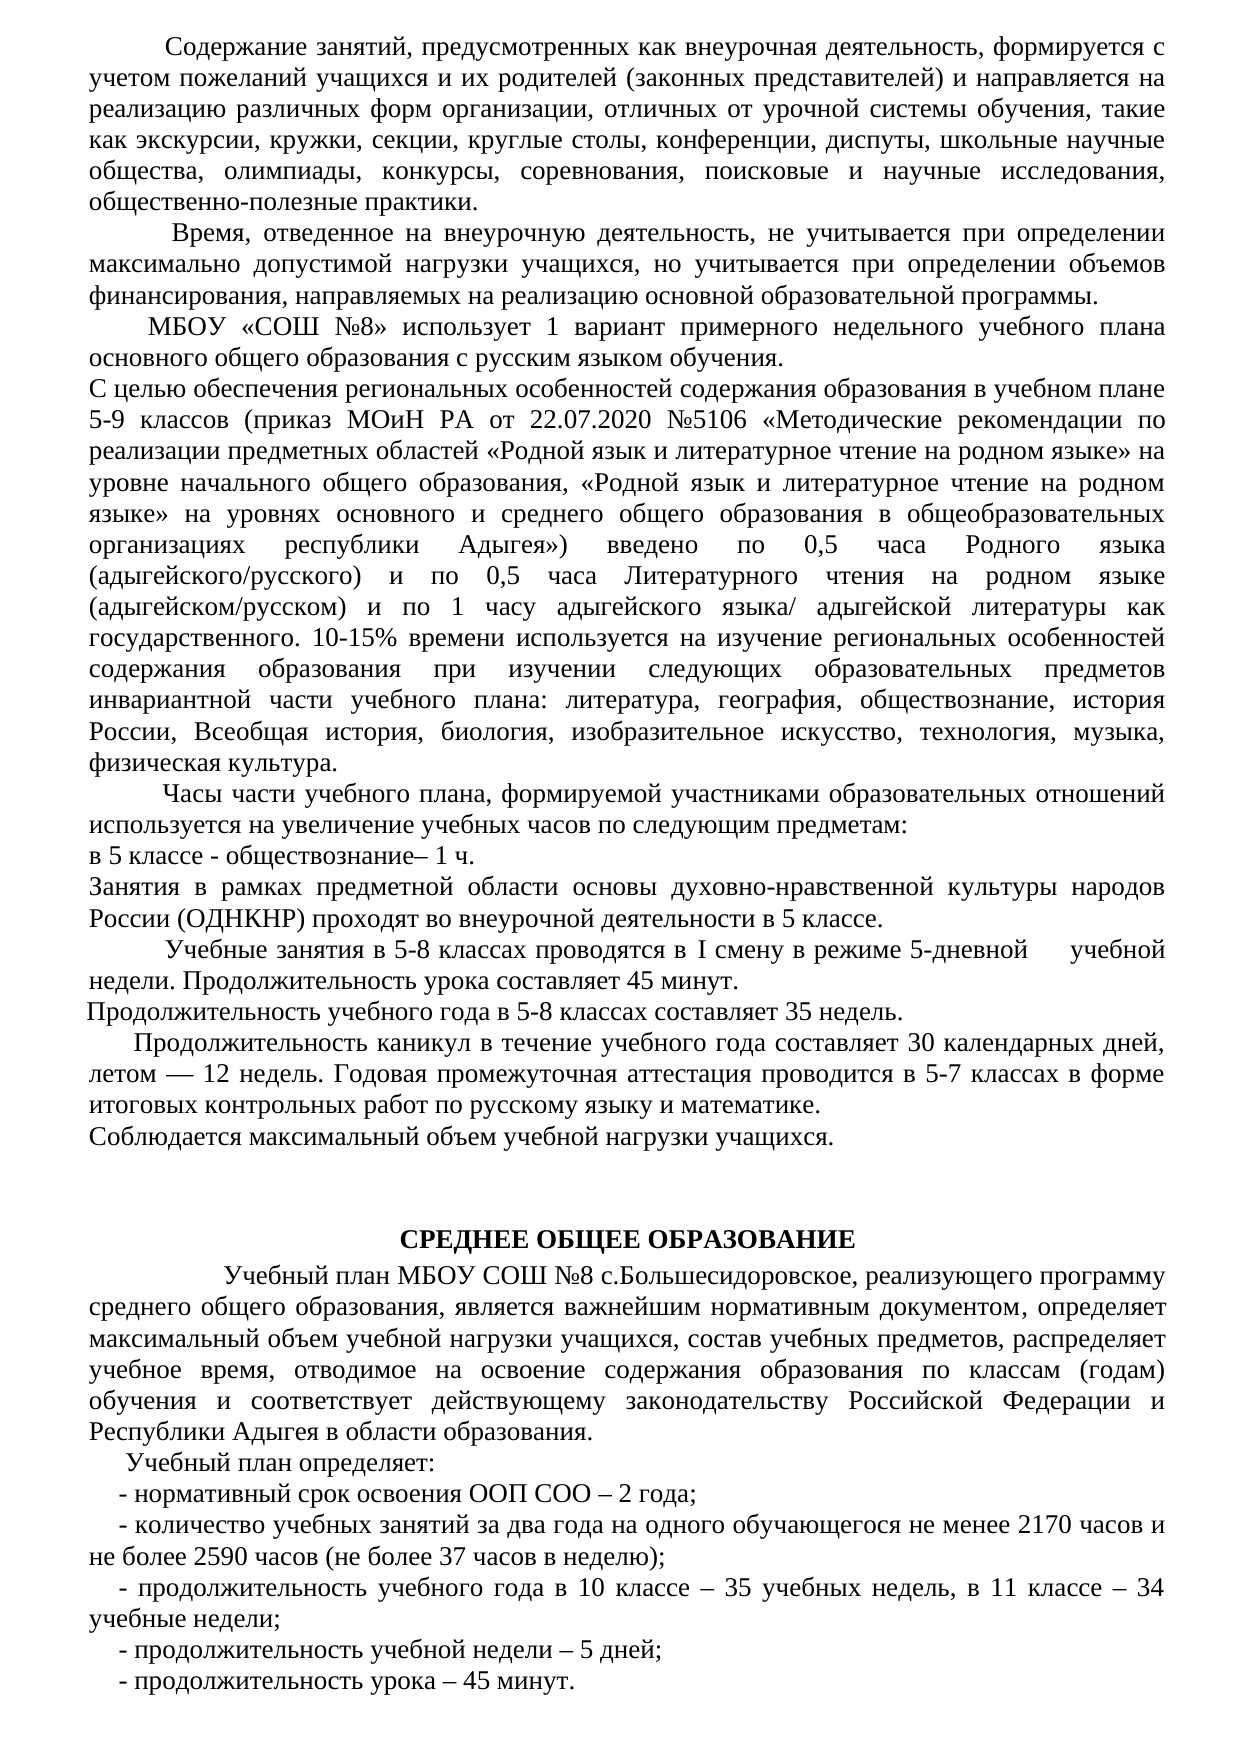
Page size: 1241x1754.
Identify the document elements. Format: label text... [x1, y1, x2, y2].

text Соблюдается максимальный объем учебной нагрузки учащихся. [89, 1120, 1167, 1151]
text СРЕДНЕЕ ОБЩЕЕ ОБРАЗОВАНИЕ [89, 1224, 1167, 1255]
text - нормативный срок освоения ООП СОО – 2 года; [89, 1477, 1167, 1508]
text Занятия в рамках предметной области основы духовно-нравственной культуры народов России (ОДНКНР) проходят во внеурочной деятельности в 5 классе. [89, 871, 1167, 933]
text Продолжительность учебного года в 5-8 классах составляет 35 недель. [59, 995, 1167, 1026]
text Время, отведенное на внеурочную деятельность, не учитывается при определении максимально допустимой нагрузки учащихся, но учитывается при определении объемов финансирования, направляемых на реализацию основной образовательной программы. [89, 216, 1167, 310]
text - продолжительность учебной недели – 5 дней; [89, 1633, 1167, 1664]
text Продолжительность каникул в течение учебного года составляет 30 календарных дней, летом — 12 недель. Годовая промежуточная аттестация проводится в 5-7 классах в форме итоговых контрольных работ по русскому языку и математике. [89, 1026, 1167, 1120]
text - количество учебных занятий за два года на одного обучающегося не менее 2170 часов и не более 2590 часов (не более 37 часов в неделю); [89, 1508, 1167, 1571]
text - продолжительность урока – 45 минут. [89, 1664, 1167, 1695]
text - продолжительность учебного года в 10 классе – 35 учебных недель, в 11 классе – 34 учебные недели; [89, 1571, 1167, 1633]
text Часы части учебного плана, формируемой участниками образовательных отношений используется на увеличение учебных часов по следующим предметам: [89, 777, 1167, 839]
text Учебный план МБОУ СОШ №8 с.Большесидоровское, реализующего программу среднего общего образования, является важнейшим нормативным документом, определяет максимальный объем учебной нагрузки учащихся, состав учебных предметов, распределяет учебное время, отводимое на освоение содержания образования по классам (годам) обучения и соответствует действующему законодательству Российской Федерации и Республики Адыгея в области образования. [89, 1259, 1167, 1446]
text Учебный план определяет: [89, 1446, 1167, 1477]
text МБОУ «СОШ №8» использует 1 вариант примерного недельного учебного плана основного общего образования с русским языком обучения. [89, 310, 1167, 372]
text Учебные занятия в 5-8 классах проводятся в I смену в режиме 5-дневной учебной недели. Продолжительность урока составляет 45 минут. [89, 933, 1167, 995]
text Содержание занятий, предусмотренных как внеурочная деятельность, формируется с учетом пожеланий учащихся и их родителей (законных представителей) и направляется на реализацию различных форм организации, отличных от урочной системы обучения, такие как экскурсии, кружки, секции, круглые столы, конференции, диспуты, школьные научные общества, олимпиады, конкурсы, соревнования, поисковые и научные исследования, общественно-полезные практики. [89, 29, 1167, 216]
text в 5 классе - обществознание– 1 ч. [89, 839, 1167, 871]
text С целью обеспечения региональных особенностей содержания образования в учебном плане 5-9 классов (приказ МОиН РА от 22.07.2020 №5106 «Методические рекомендации по реализации предметных областей «Родной язык и литературное чтение на родном языке» на уровне начального общего образования, «Родной язык и литературное чтение на родном языке» на уровнях основного и среднего общего образования в общеобразовательных организациях республики Адыгея») введено по 0,5 часа Родного языка (адыгейского/русского) и по 0,5 часа Литературного чтения на родном языке (адыгейском/русском) и по 1 часу адыгейского языка/ адыгейской литературы как государственного. 10-15% времени используется на изучение региональных особенностей содержания образования при изучении следующих образовательных предметов инвариантной части учебного плана: литература, география, обществознание, история России, Всеобщая история, биология, изобразительное искусство, технология, музыка, физическая культура. [89, 372, 1167, 777]
